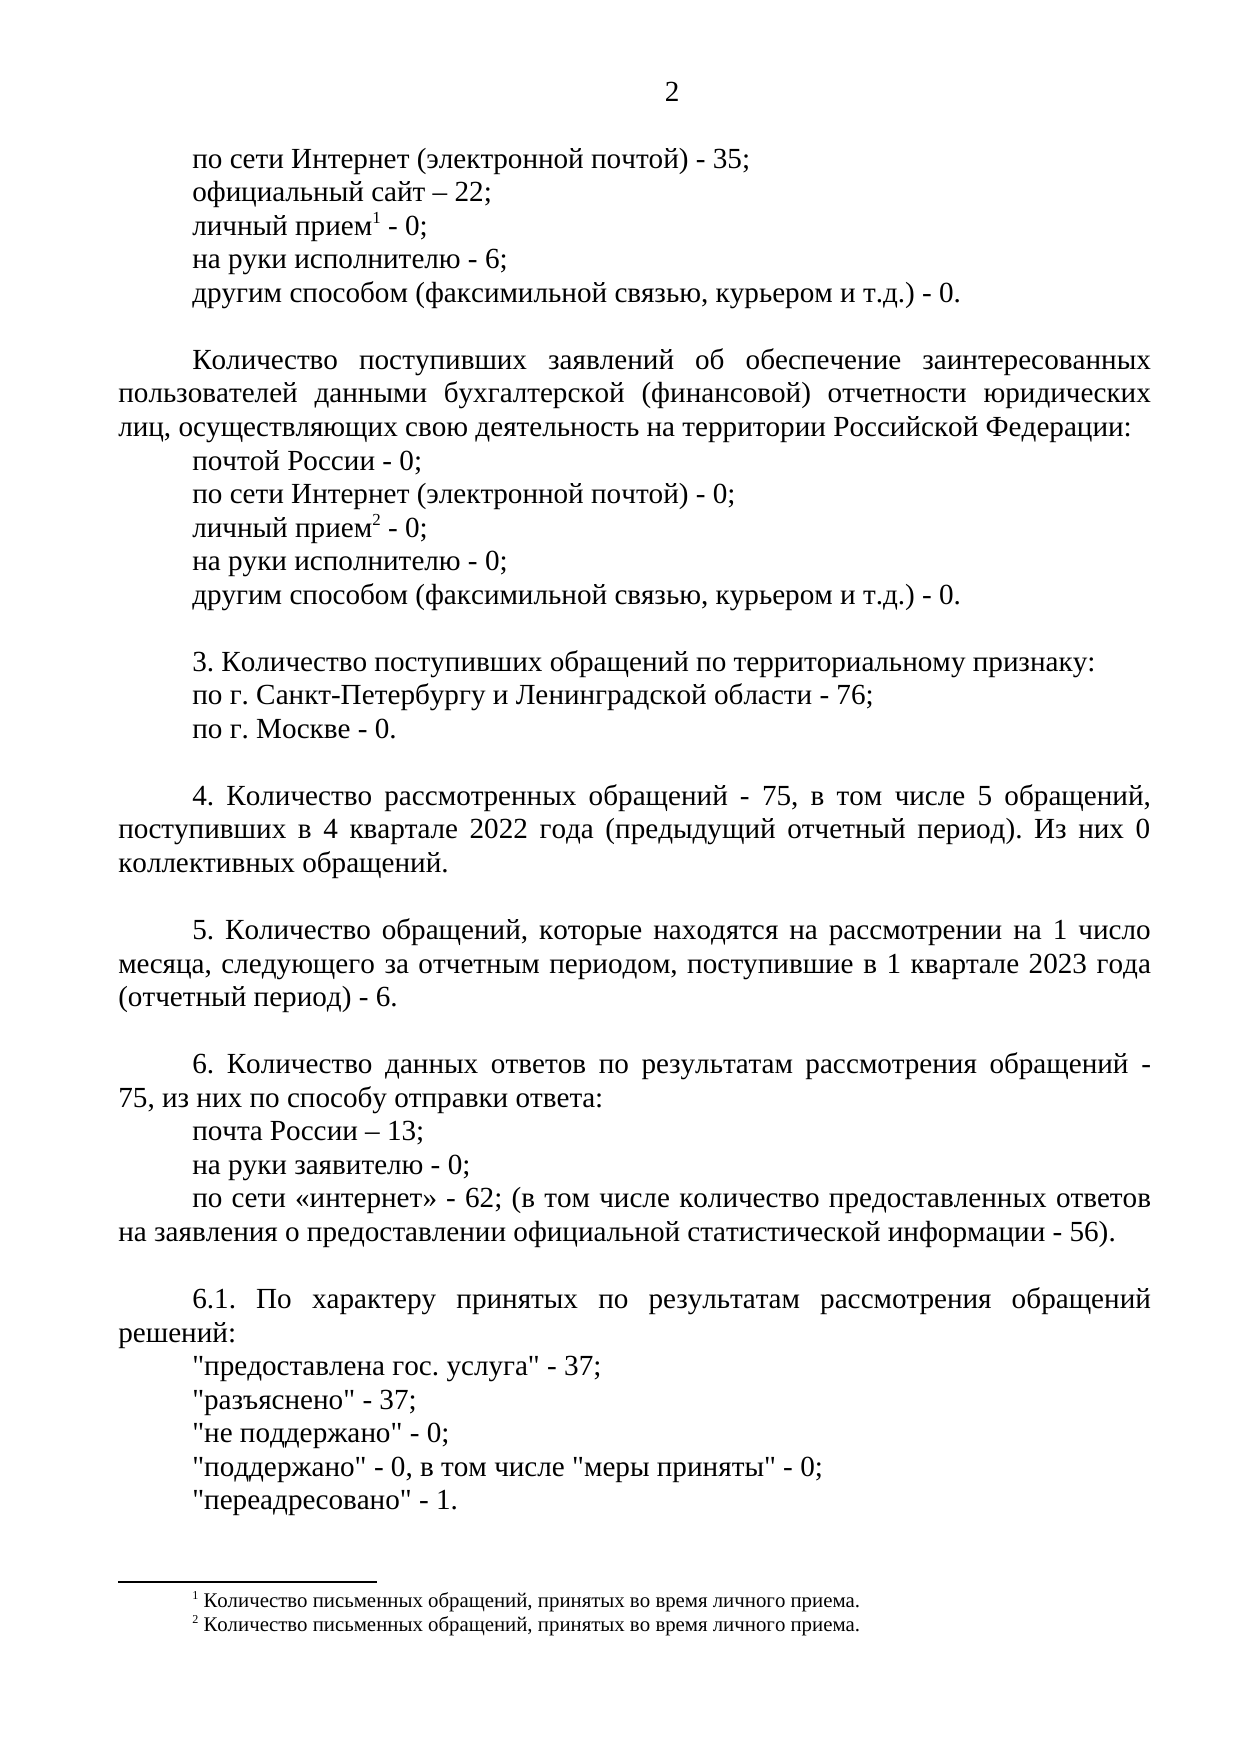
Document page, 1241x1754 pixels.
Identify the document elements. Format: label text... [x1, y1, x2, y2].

text "предоставлена гос. услуга" - 37; [118, 1348, 1152, 1382]
text 3. Количество поступивших обращений по территориальному признаку: [118, 644, 1152, 677]
text по сети Интернет (электронной почтой) - 0; [118, 476, 1152, 510]
text личный прием - 0; [118, 510, 1152, 543]
text по сети Интернет (электронной почтой) - 35; [118, 141, 1152, 174]
text по г. Москве - 0. [118, 711, 1152, 744]
text личный прием - 0; [118, 208, 1152, 241]
text "разъяснено" - 37; [118, 1382, 1152, 1415]
text "не поддержано" - 0; [118, 1415, 1152, 1449]
text по сети «интернет» - 62; (в том числе количество предоставленных ответов на заявления о предоставлении официальной статистической информации - 56). [118, 1181, 1152, 1248]
text почтой России - 0; [118, 443, 1152, 476]
text 6.1. По характеру принятых по результатам рассмотрения обращений решений: [118, 1281, 1152, 1348]
text "поддержано" - 0, в том числе "меры приняты" - 0; [118, 1449, 1152, 1482]
text на руки исполнителю - 0; [118, 543, 1152, 577]
text на руки исполнителю - 6; [118, 241, 1152, 275]
text по г. Санкт-Петербургу и Ленинградской области - 76; [118, 677, 1152, 711]
text другим способом (факсимильной связью, курьером и т.д.) - 0. [118, 577, 1152, 610]
text официальный сайт – 22; [118, 174, 1152, 208]
text на руки заявителю - 0; [118, 1147, 1152, 1181]
text 5. Количество обращений, которые находятся на рассмотрении на 1 число месяца, следующего за отчетным периодом, поступившие в 1 квартале 2023 года (отчетный период) - 6. [118, 912, 1152, 1013]
text Количество поступивших заявлений об обеспечение заинтересованных пользователей данными бухгалтерской (финансовой) отчетности юридических лиц, осуществляющих свою деятельность на территории Российской Федерации: [118, 342, 1152, 443]
text 4. Количество рассмотренных обращений - 75, в том числе 5 обращений, поступивших в 4 квартале 2022 года (предыдущий отчетный период). Из них 0 коллективных обращений. [118, 778, 1152, 879]
text почта России – 13; [118, 1113, 1152, 1147]
text "переадресовано" - 1. [118, 1482, 1152, 1516]
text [118, 275, 1152, 308]
text 6. Количество данных ответов по результатам рассмотрения обращений - 75, из них по способу отправки ответа: [118, 1046, 1152, 1113]
